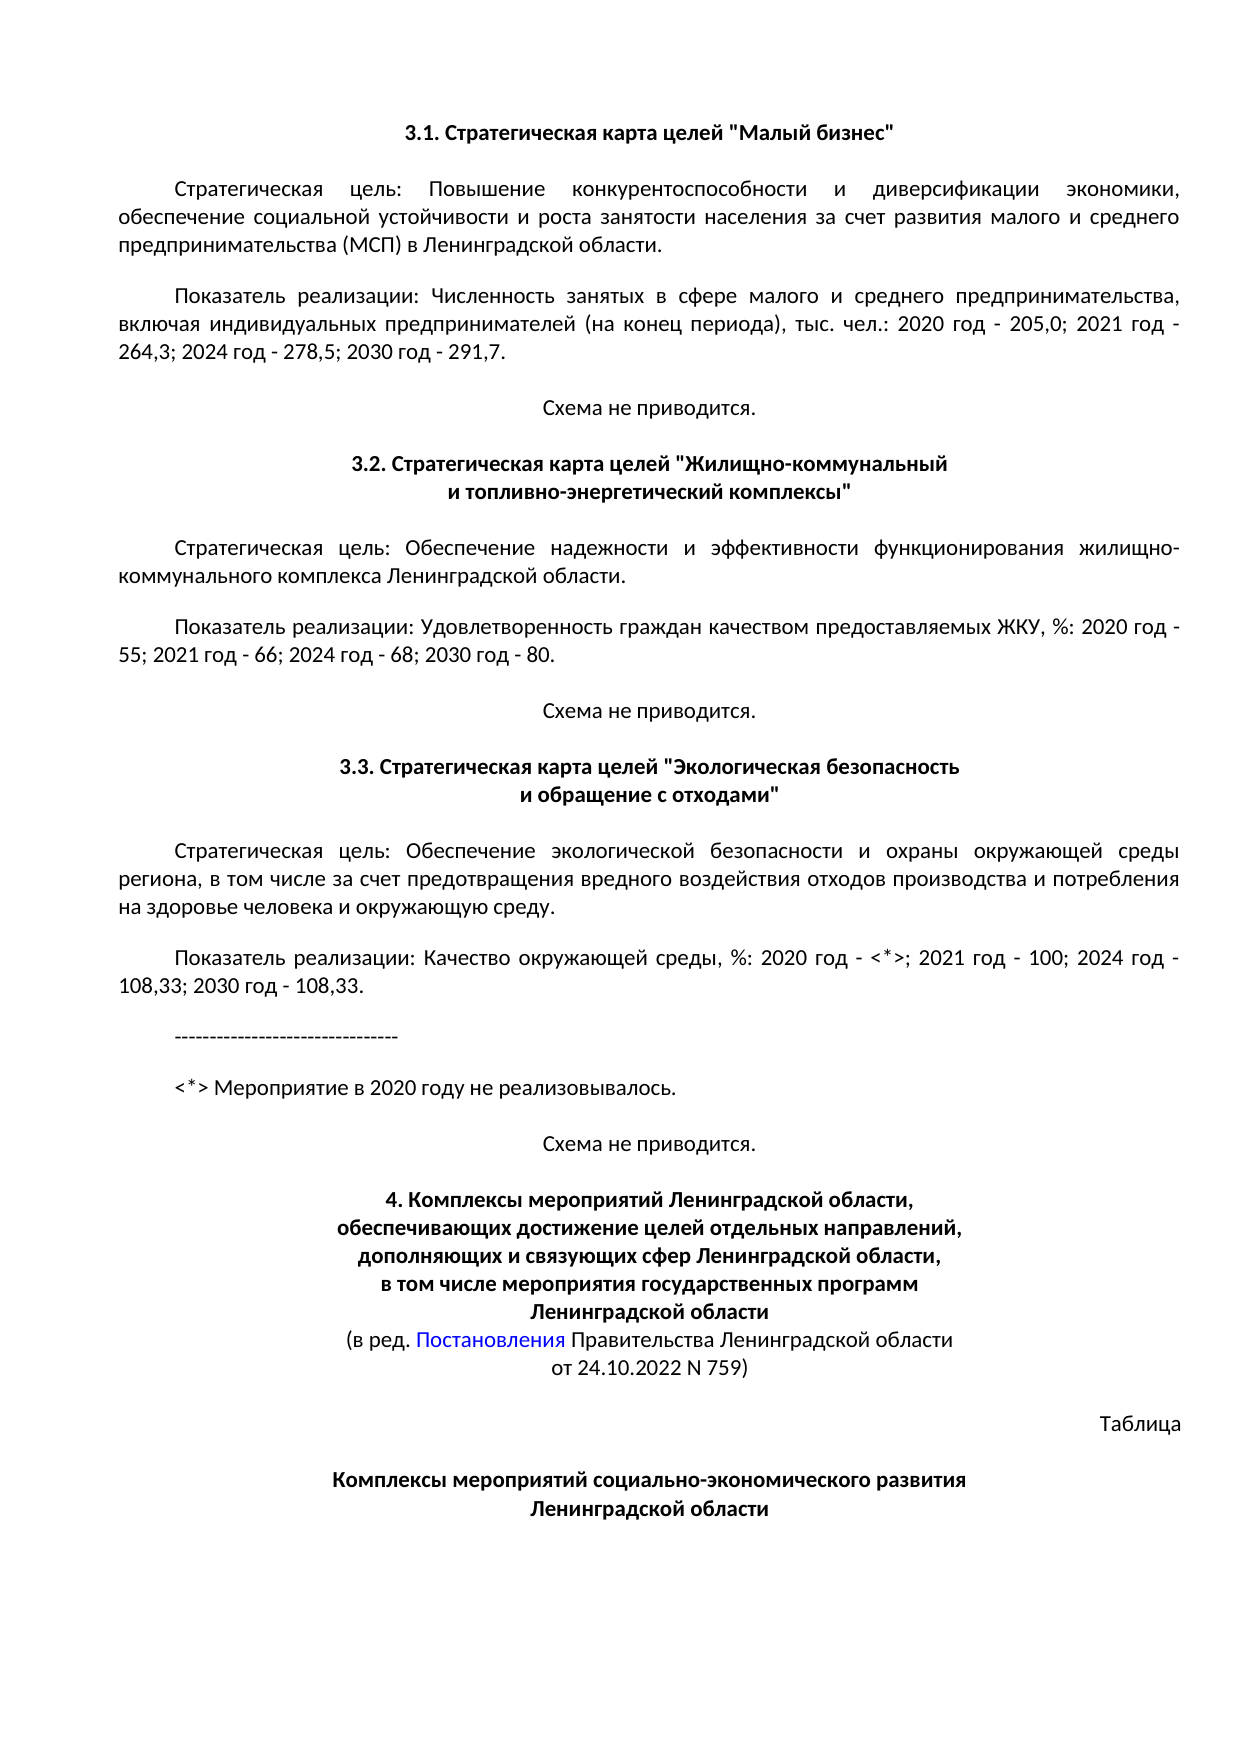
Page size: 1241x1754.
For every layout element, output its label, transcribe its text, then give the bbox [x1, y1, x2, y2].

text Стратегическая цель: Обеспечение экологической безопасности и охраны окружающей среды региона, в том числе за счет предотвращения вредного воздействия отходов производства и потребления на здоровье человека и окружающую среду. [118, 836, 1181, 921]
text Схема не приводится. [118, 1129, 1181, 1157]
title и обращение с отходами" [118, 780, 1181, 808]
text -------------------------------- [118, 1022, 1181, 1050]
text Показатель реализации: Численность занятых в сфере малого и среднего предпринимательства, включая индивидуальных предпринимателей (на конец периода), тыс. чел.: 2020 год - 205,0; 2021 год - 264,3; 2024 год - 278,5; 2030 год - 291,7. [118, 281, 1181, 365]
title Ленинградской области [118, 1297, 1181, 1326]
text Стратегическая цель: Обеспечение надежности и эффективности функционирования жилищно-коммунального комплекса Ленинградской области. [118, 533, 1181, 589]
title Комплексы мероприятий социально-экономического развития [118, 1466, 1181, 1494]
text <*> Мероприятие в 2020 году не реализовывалось. [118, 1073, 1181, 1101]
text от 24.10.2022 N 759) [118, 1353, 1181, 1382]
text Показатель реализации: Качество окружающей среды, %: 2020 год - <*>; 2021 год - 100; 2024 год - 108,33; 2030 год - 108,33. [118, 943, 1181, 999]
title Ленинградской области [118, 1494, 1181, 1522]
title 3.3. Стратегическая карта целей "Экологическая безопасность [118, 752, 1181, 780]
title обеспечивающих достижение целей отдельных направлений, [118, 1213, 1181, 1241]
title 4. Комплексы мероприятий Ленинградской области, [118, 1185, 1181, 1213]
text Таблица [118, 1409, 1181, 1438]
title 3.2. Стратегическая карта целей "Жилищно-коммунальный [118, 449, 1181, 477]
text Стратегическая цель: Повышение конкурентоспособности и диверсификации экономики, обеспечение социальной устойчивости и роста занятости населения за счет развития малого и среднего предпринимательства (МСП) в Ленинградской области. [118, 174, 1181, 258]
text (в ред. Постановления Правительства Ленинградской области [118, 1326, 1181, 1353]
text Показатель реализации: Удовлетворенность граждан качеством предоставляемых ЖКУ, %: 2020 год - 55; 2021 год - 66; 2024 год - 68; 2030 год - 80. [118, 612, 1181, 668]
text Схема не приводится. [118, 696, 1181, 724]
text Схема не приводится. [118, 393, 1181, 421]
title в том числе мероприятия государственных программ [118, 1269, 1181, 1297]
title 3.1. Стратегическая карта целей "Малый бизнес" [118, 118, 1181, 146]
title и топливно-энергетический комплексы" [118, 477, 1181, 505]
title дополняющих и связующих сфер Ленинградской области, [118, 1241, 1181, 1269]
